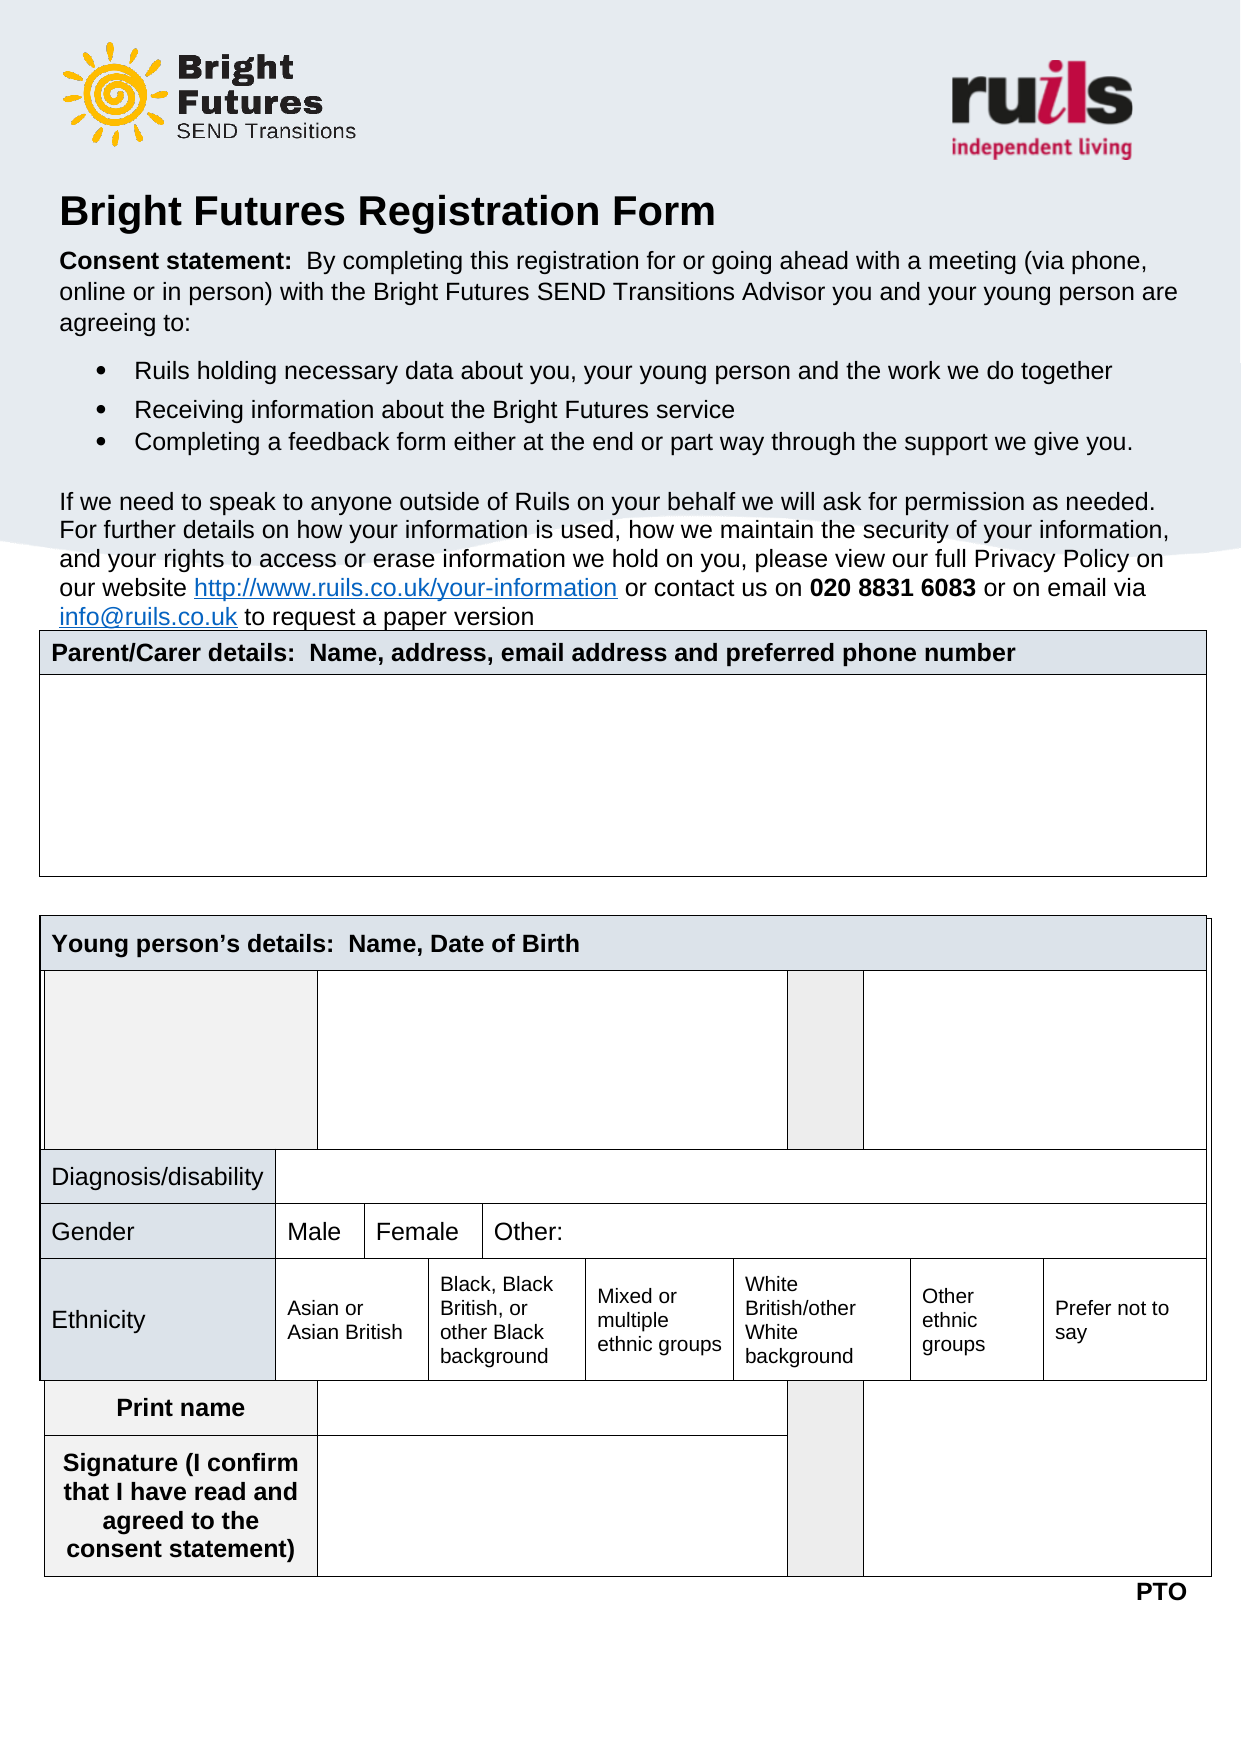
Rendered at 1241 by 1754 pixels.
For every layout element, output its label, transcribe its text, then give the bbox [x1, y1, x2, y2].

table_cell Signature (I confirm that I have read and agreed to the consent statement) [45, 1436, 317, 1576]
table_cell Asian or Asian British [276, 1259, 428, 1380]
text If we need to speak to anyone outside of Ruils on your behalf we will ask for permission as needed. [59, 487, 1187, 515]
table_header Date [788, 1381, 863, 1576]
text PTO [59, 1577, 1187, 1606]
table_cell Diagnosis/disability [41, 1150, 275, 1203]
table_cell Mixed or multiple ethnic groups [586, 1259, 733, 1380]
table_cell Ethnicity [41, 1259, 275, 1380]
table_cell Other: [483, 1204, 1206, 1258]
table_cell Male [276, 1204, 364, 1258]
table_header Young person’s details: Name, Date of Birth [41, 916, 1206, 970]
text Bright Futures Registration Form [59, 186, 1187, 234]
list Completing a feedback form either at the end or part way through the support we give you. [97, 427, 1187, 456]
text Consent statement: By completing this registration for or going ahead with a meeting (via phone, online or in person) with the Bright Futures SEND Transitions Advisor you and your young person are agreeing to: [59, 246, 1187, 337]
text For further details on how your information is used, how we maintain the security of your information, and your rights to access or erase information we hold on you, please view our full Privacy Policy on our website http://www.ruils.co.uk/your-information or contact us on 020 8831 6083 or on email via info@ruils.co.uk to request a paper version [59, 515, 1187, 630]
table_cell [41, 971, 1206, 1148]
list Receiving information about the Bright Futures service [97, 387, 1187, 425]
table_cell Other ethnic groups [911, 1259, 1043, 1380]
table_cell [318, 1436, 787, 1576]
table_header [864, 919, 1211, 1576]
picture [0, 0, 1241, 578]
table_header Print name [45, 1381, 317, 1435]
table_header Parent/Carer details: Name, address, email address and preferred phone number [40, 631, 1206, 674]
table_cell Gender [41, 1204, 275, 1258]
table_cell Black, Black British, or other Black background [429, 1259, 585, 1380]
table_cell White British/other White background [734, 1259, 910, 1380]
table_header [318, 1381, 787, 1435]
table_cell Female [365, 1204, 482, 1258]
table_cell [276, 1150, 1206, 1203]
list Ruils holding necessary data about you, your young person and the work we do together [97, 356, 1187, 385]
table_cell [40, 675, 1206, 876]
table_cell Prefer not to say [1044, 1259, 1206, 1380]
